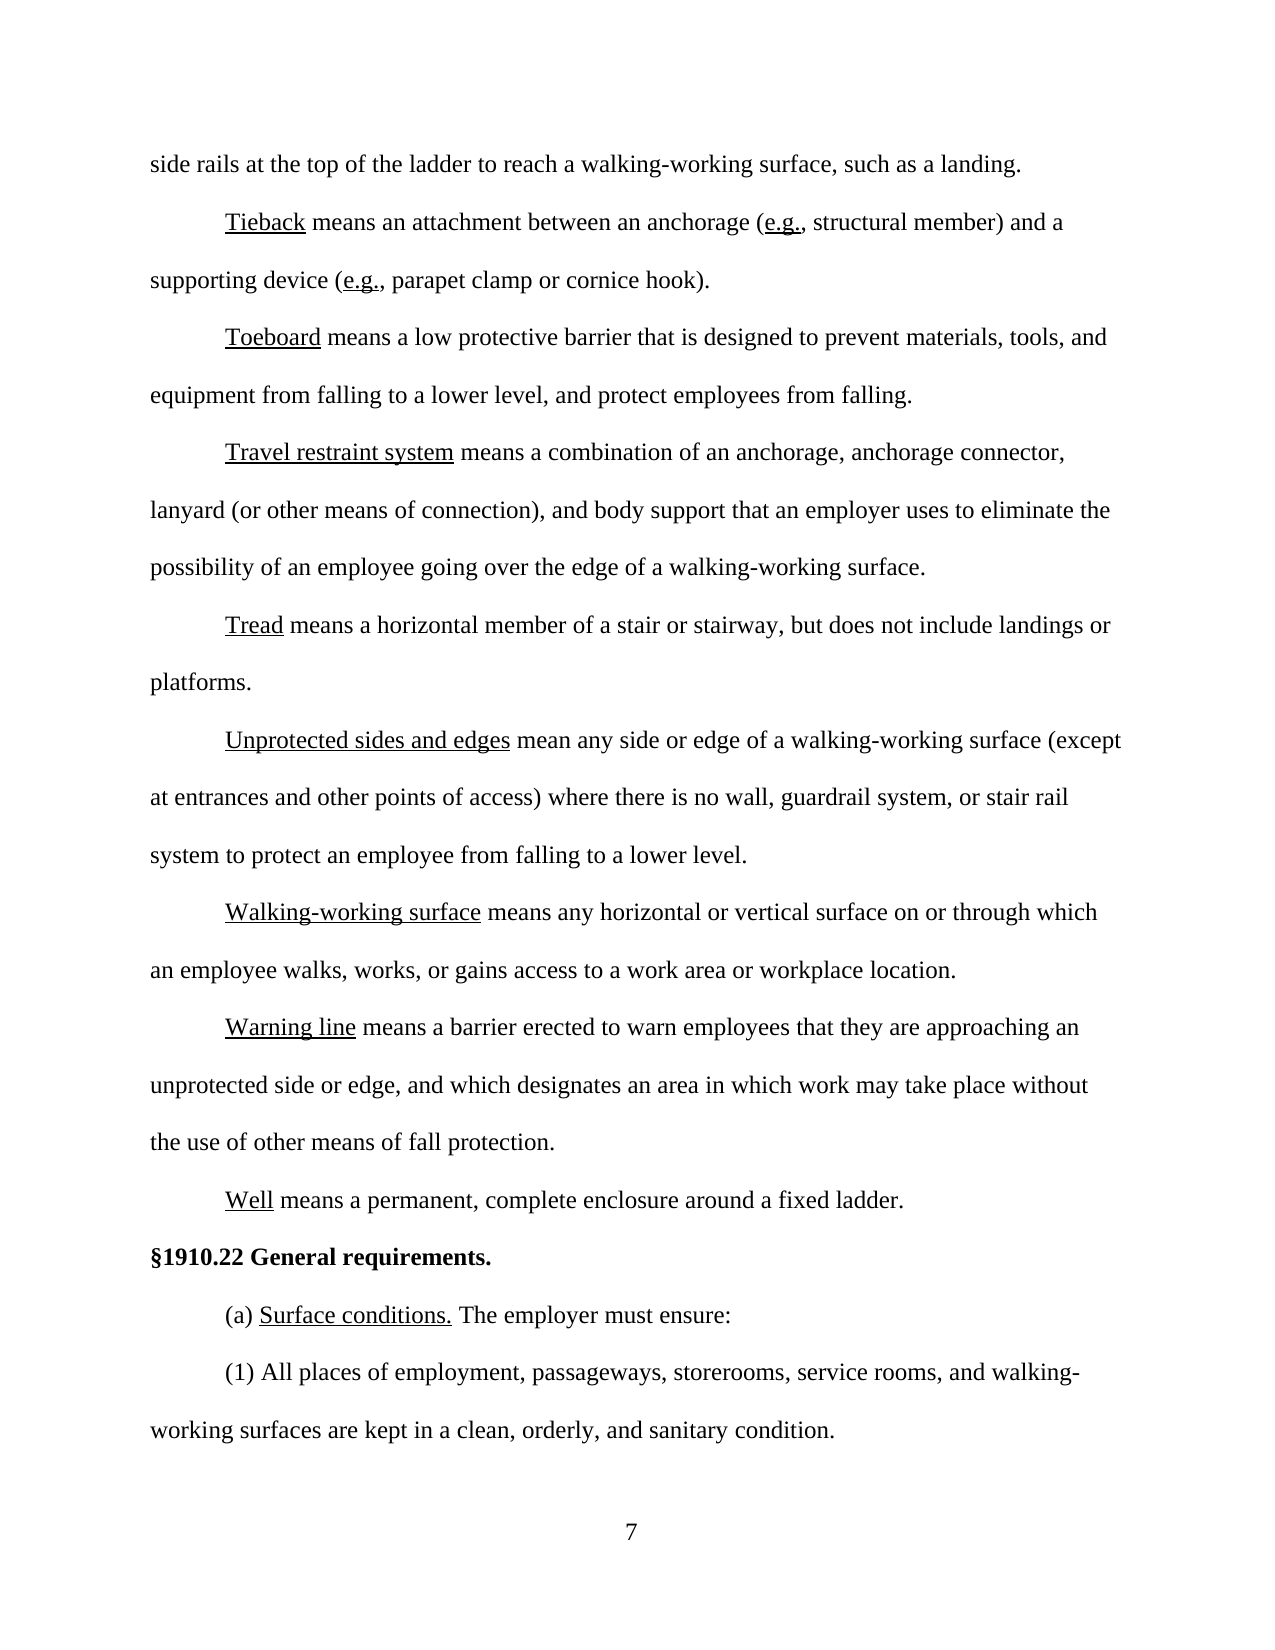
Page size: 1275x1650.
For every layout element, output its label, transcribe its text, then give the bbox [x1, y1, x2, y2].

text Tread means a horizontal member of a stair or stairway, but does not include landings or [225, 610, 1135, 638]
text an employee walks, works, or gains access to a work area or workplace location. [150, 955, 1135, 983]
text Travel restraint system means a combination of an anchorage, anchorage connector, [225, 437, 1135, 466]
text platforms. [150, 667, 1135, 696]
text Toeboard means a low protective barrier that is designed to prevent materials, tools, and [225, 322, 1135, 351]
text Warning line means a barrier erected to warn employees that they are approaching an [225, 1012, 1135, 1041]
text unprotected side or edge, and which designates an area in which work may take place without the use of other means of fall protection. [150, 1070, 1091, 1156]
text Unprotected sides and edges mean any side or edge of a walking-working surface (except [225, 725, 1135, 753]
text side rails at the top of the ladder to reach a walking-working surface, such as a landing. [150, 149, 1135, 178]
subtitle §1910.22 General requirements. [150, 1242, 1135, 1271]
text at entrances and other points of access) where there is no wall, guardrail system, or stair rail system to protect an employee from falling to a lower level. [150, 782, 1135, 868]
list Surface conditions. The employer must ensure: [225, 1300, 1135, 1328]
text Well means a permanent, complete enclosure around a fixed ladder. [225, 1185, 1135, 1213]
text lanyard (or other means of connection), and body support that an employer uses to eliminate the possibility of an employee going over the edge of a walking-working surface. [150, 495, 1113, 581]
list All places of employment, passageways, storerooms, service rooms, and walking- working surfaces are kept in a clean, orderly, and sanitary condition. [150, 1357, 1081, 1443]
text Tieback means an attachment between an anchorage (e.g., structural member) and a [225, 207, 1135, 236]
text equipment from falling to a lower level, and protect employees from falling. [150, 380, 1135, 408]
text Walking-working surface means any horizontal or vertical surface on or through which [225, 897, 1135, 926]
text supporting device (e.g., parapet clamp or cornice hook). [150, 265, 1135, 293]
